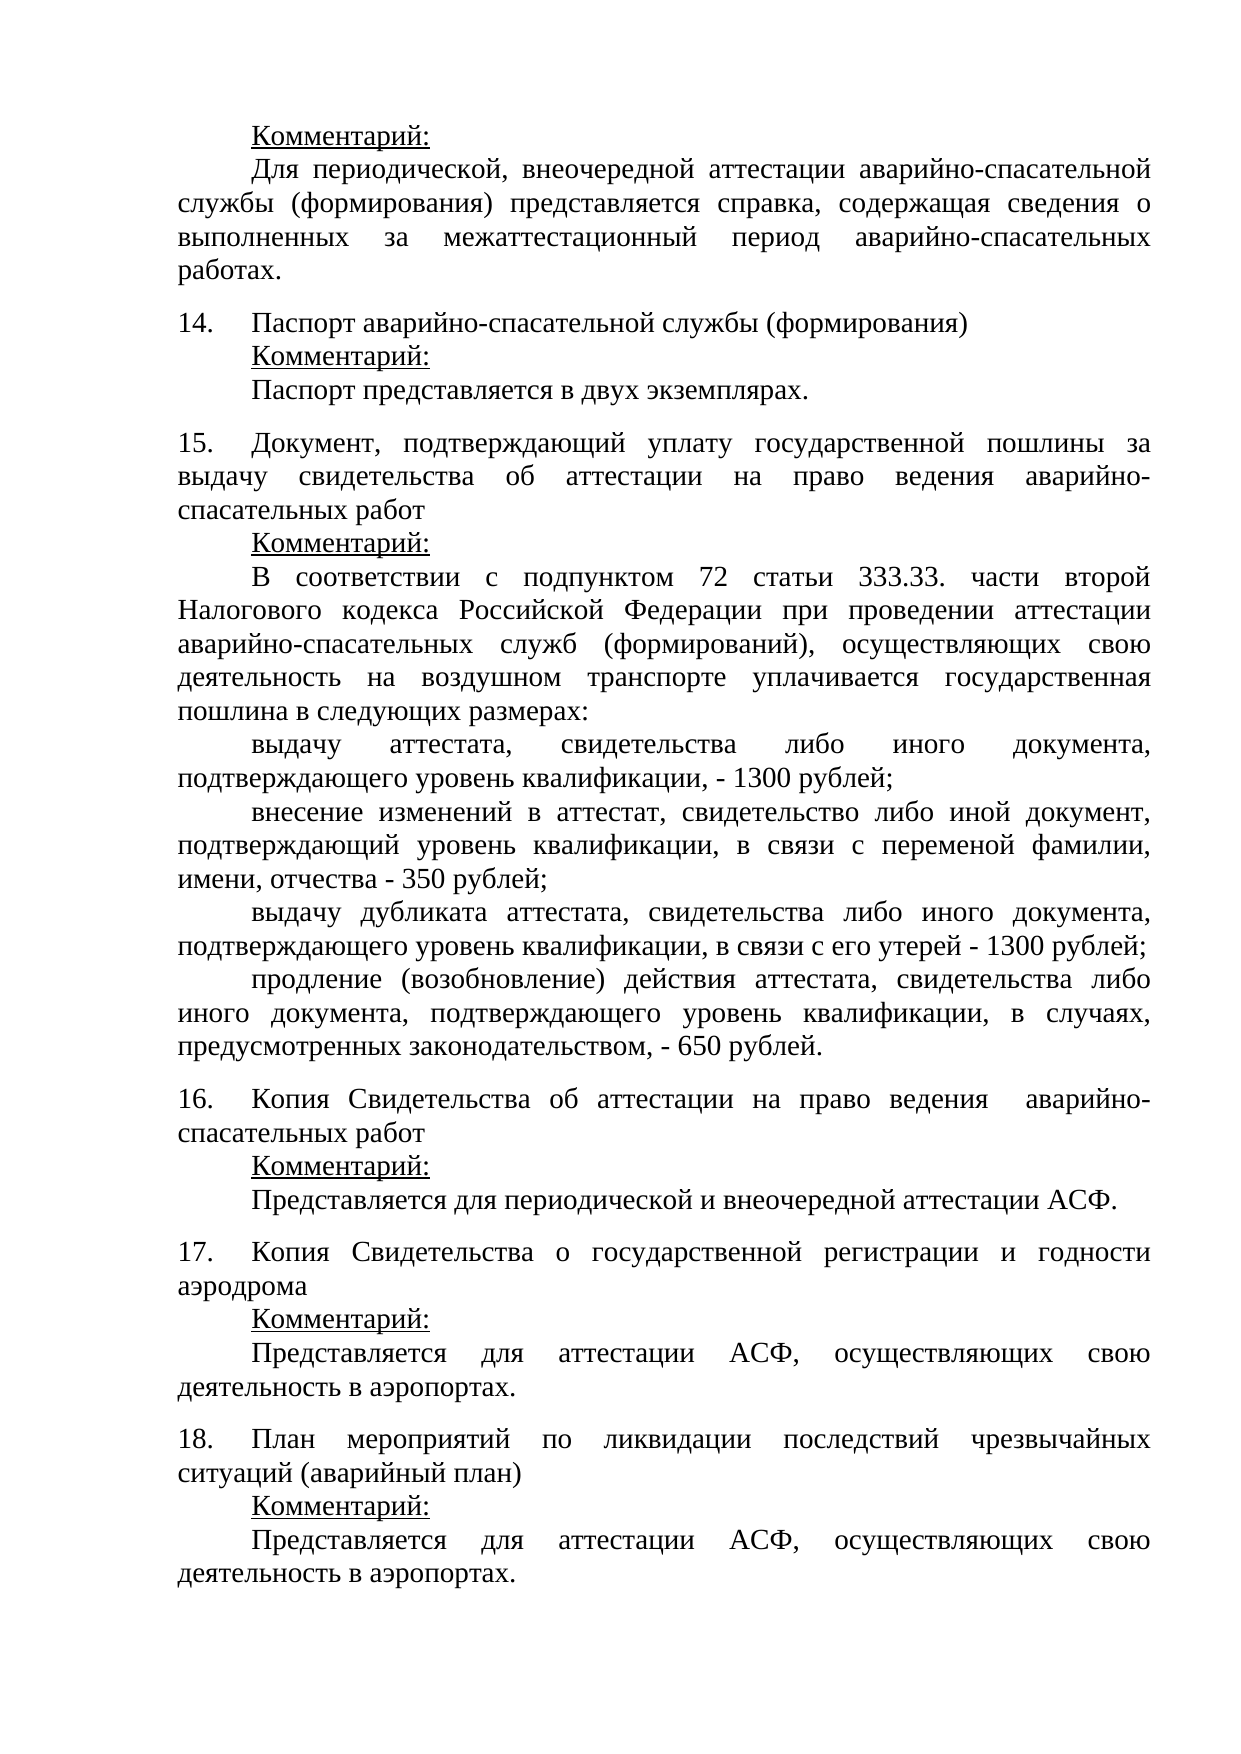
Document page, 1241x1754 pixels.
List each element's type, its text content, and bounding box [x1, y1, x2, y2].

list Паспорт представляется в двух экземплярах. [251, 372, 1152, 406]
list Для периодической, внеочередной аттестации аварийно-спасательной службы (формирования) представляется справка, содержащая сведения о выполненных за межаттестационный период аварийно-спасательных работах. [177, 152, 1152, 286]
list Представляется для периодической и внеочередной аттестации АСФ. [177, 1182, 1152, 1215]
list продление (возобновление) действия аттестата, свидетельства либо иного документа, подтверждающего уровень квалификации, в случаях, предусмотренных законодательством, - 650 рублей. [177, 961, 1152, 1062]
list Документ, подтверждающий уплату государственной пошлины за выдачу свидетельства об аттестации на право ведения аварийно-спасательных работ [177, 425, 1152, 525]
list Комментарий: [251, 525, 1152, 559]
list Комментарий: [251, 1488, 1152, 1522]
list выдачу аттестата, свидетельства либо иного документа, подтверждающего уровень квалификации, - 1300 рублей; [177, 727, 1152, 794]
list План мероприятий по ликвидации последствий чрезвычайных ситуаций (аварийный план) [177, 1421, 1152, 1488]
list Паспорт аварийно-спасательной службы (формирования) [177, 305, 1152, 338]
list выдачу дубликата аттестата, свидетельства либо иного документа, подтверждающего уровень квалификации, в связи с его утерей - 1300 рублей; [177, 894, 1152, 961]
list Комментарий: [251, 1148, 1152, 1182]
list Копия Свидетельства об аттестации на право ведения аварийно-спасательных работ [177, 1081, 1152, 1148]
list Комментарий: [251, 118, 1152, 152]
list В соответствии с подпунктом 72 статьи 333.33. части второй Налогового кодекса Российской Федерации при проведении аттестации аварийно-спасательных служб (формирований), осуществляющих свою деятельность на воздушном транспорте уплачивается государственная пошлина в следующих размерах: [177, 559, 1152, 727]
list Комментарий: [251, 338, 1152, 372]
list Представляется для аттестации АСФ, осуществляющих свою деятельность в аэропортах. [177, 1335, 1152, 1402]
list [177, 1522, 1152, 1589]
list Комментарий: [251, 1302, 1152, 1335]
list Копия Свидетельства о государственной регистрации и годности аэродрома [177, 1234, 1152, 1302]
list внесение изменений в аттестат, свидетельство либо иной документ, подтверждающий уровень квалификации, в связи с переменой фамилии, имени, отчества - 350 рублей; [177, 794, 1152, 894]
